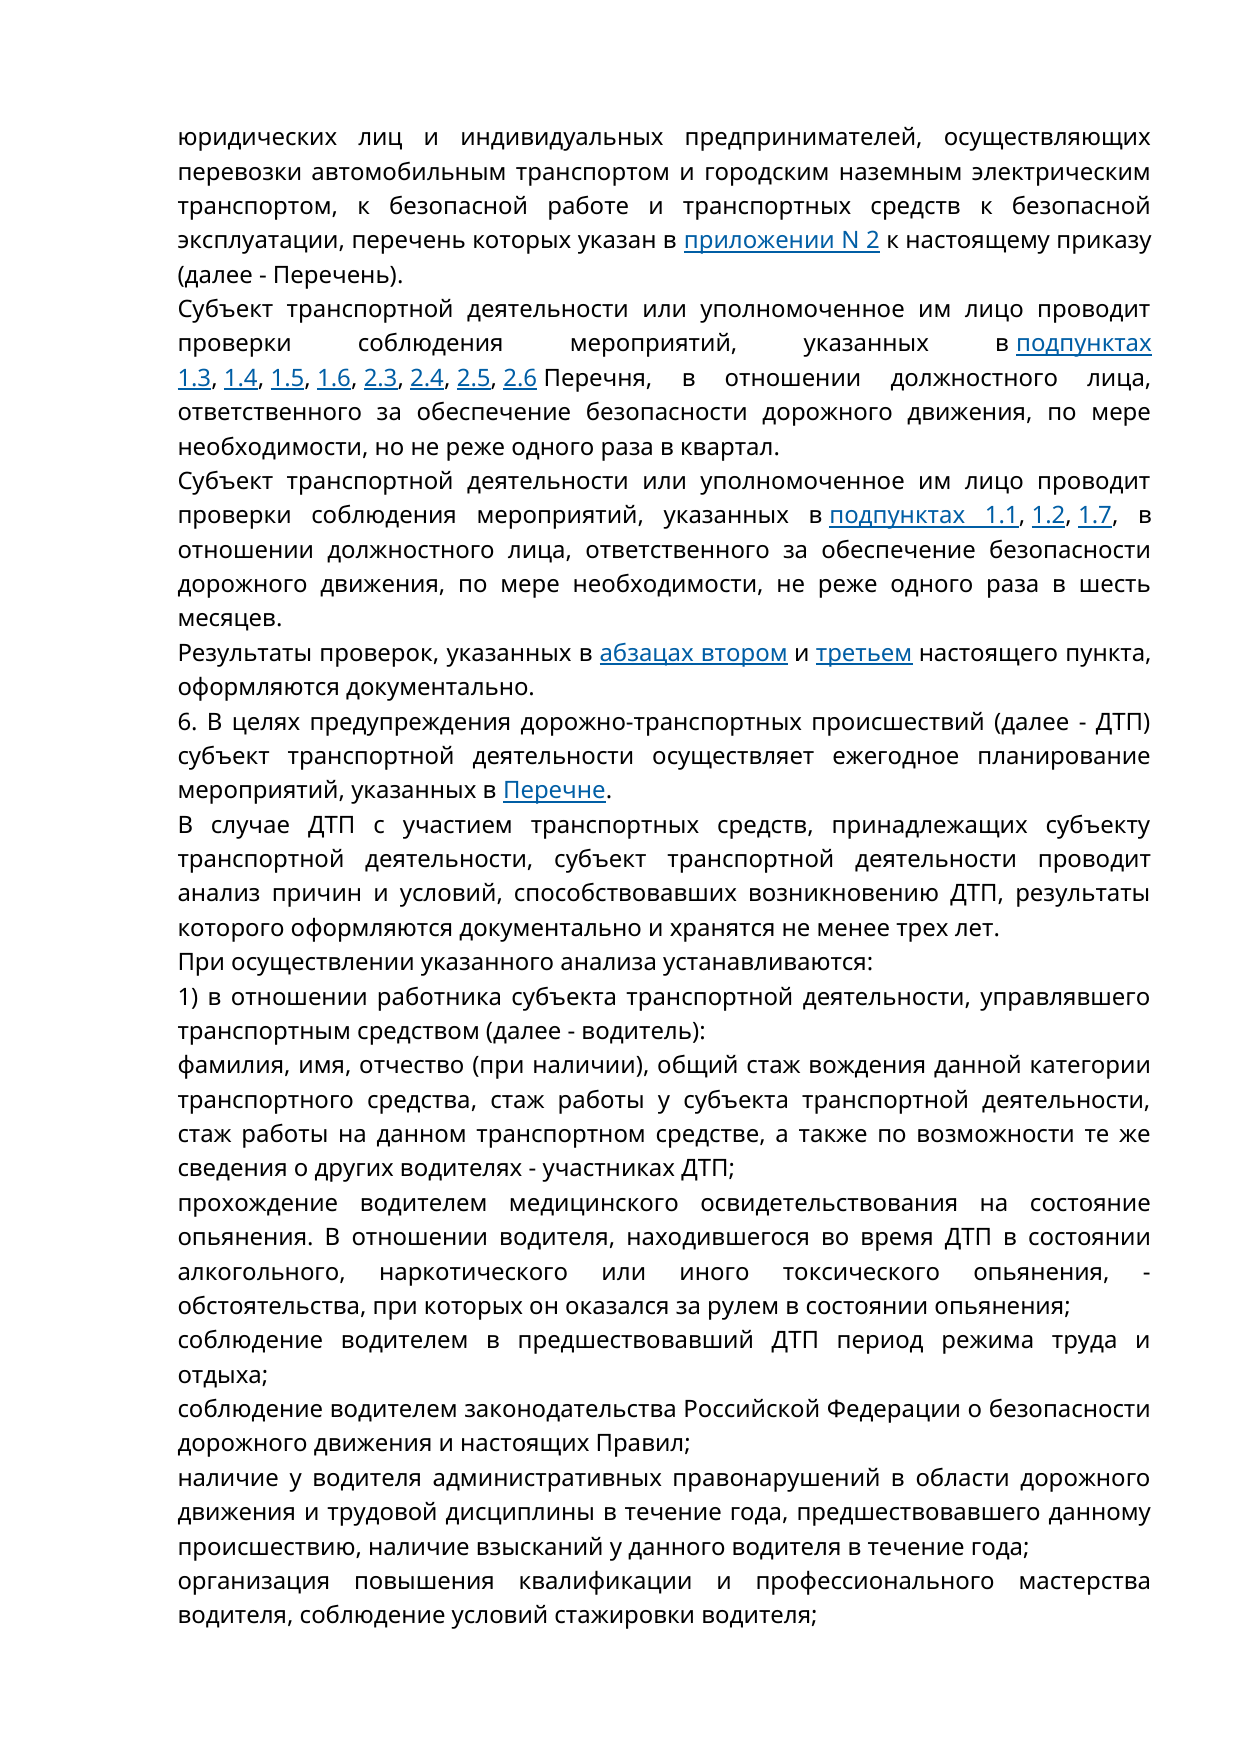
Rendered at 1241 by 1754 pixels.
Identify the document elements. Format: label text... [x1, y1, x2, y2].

text прохождение водителем медицинского освидетельствования на состояние опьянения. В отношении водителя, находившегося во время ДТП в состоянии алкогольного, наркотического или иного токсического опьянения, - обстоятельства, при которых он оказался за рулем в состоянии опьянения; [177, 1184, 1152, 1321]
text соблюдение водителем в предшествовавший ДТП период режима труда и отдыха; [177, 1321, 1152, 1390]
text фамилия, имя, отчество (при наличии), общий стаж вождения данной категории транспортного средства, стаж работы у субъекта транспортной деятельности, стаж работы на данном транспортном средстве, а также по возможности те же сведения о других водителях - участниках ДТП; [177, 1046, 1152, 1184]
text наличие у водителя административных правонарушений в области дорожного движения и трудовой дисциплины в течение года, предшествовавшего данному происшествию, наличие взысканий у данного водителя в течение года; [177, 1459, 1152, 1562]
text 1) в отношении работника субъекта транспортной деятельности, управлявшего транспортным средством (далее - водитель): [177, 977, 1152, 1046]
text Субъект транспортной деятельности или уполномоченное им лицо проводит проверки соблюдения мероприятий, указанных в подпунктах 1.1, 1.2, 1.7, в отношении должностного лица, ответственного за обеспечение безопасности дорожного движения, по мере необходимости, не реже одного раза в шесть месяцев. [177, 462, 1152, 634]
text При осуществлении указанного анализа устанавливаются: [177, 943, 1152, 977]
text Результаты проверок, указанных в абзацах втором и третьем настоящего пункта, оформляются документально. [177, 634, 1152, 702]
text 6. В целях предупреждения дорожно-транспортных происшествий (далее - ДТП) субъект транспортной деятельности осуществляет ежегодное планирование мероприятий, указанных в Перечне. [177, 702, 1152, 806]
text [177, 118, 1152, 290]
text организация повышения квалификации и профессионального мастерства водителя, соблюдение условий стажировки водителя; [177, 1562, 1152, 1631]
text Субъект транспортной деятельности или уполномоченное им лицо проводит проверки соблюдения мероприятий, указанных в подпунктах 1.3, 1.4, 1.5, 1.6, 2.3, 2.4, 2.5, 2.6 Перечня, в отношении должностного лица, ответственного за обеспечение безопасности дорожного движения, по мере необходимости, но не реже одного раза в квартал. [177, 290, 1152, 462]
text В случае ДТП с участием транспортных средств, принадлежащих субъекту транспортной деятельности, субъект транспортной деятельности проводит анализ причин и условий, способствовавших возникновению ДТП, результаты которого оформляются документально и хранятся не менее трех лет. [177, 806, 1152, 943]
text соблюдение водителем законодательства Российской Федерации о безопасности дорожного движения и настоящих Правил; [177, 1390, 1152, 1459]
